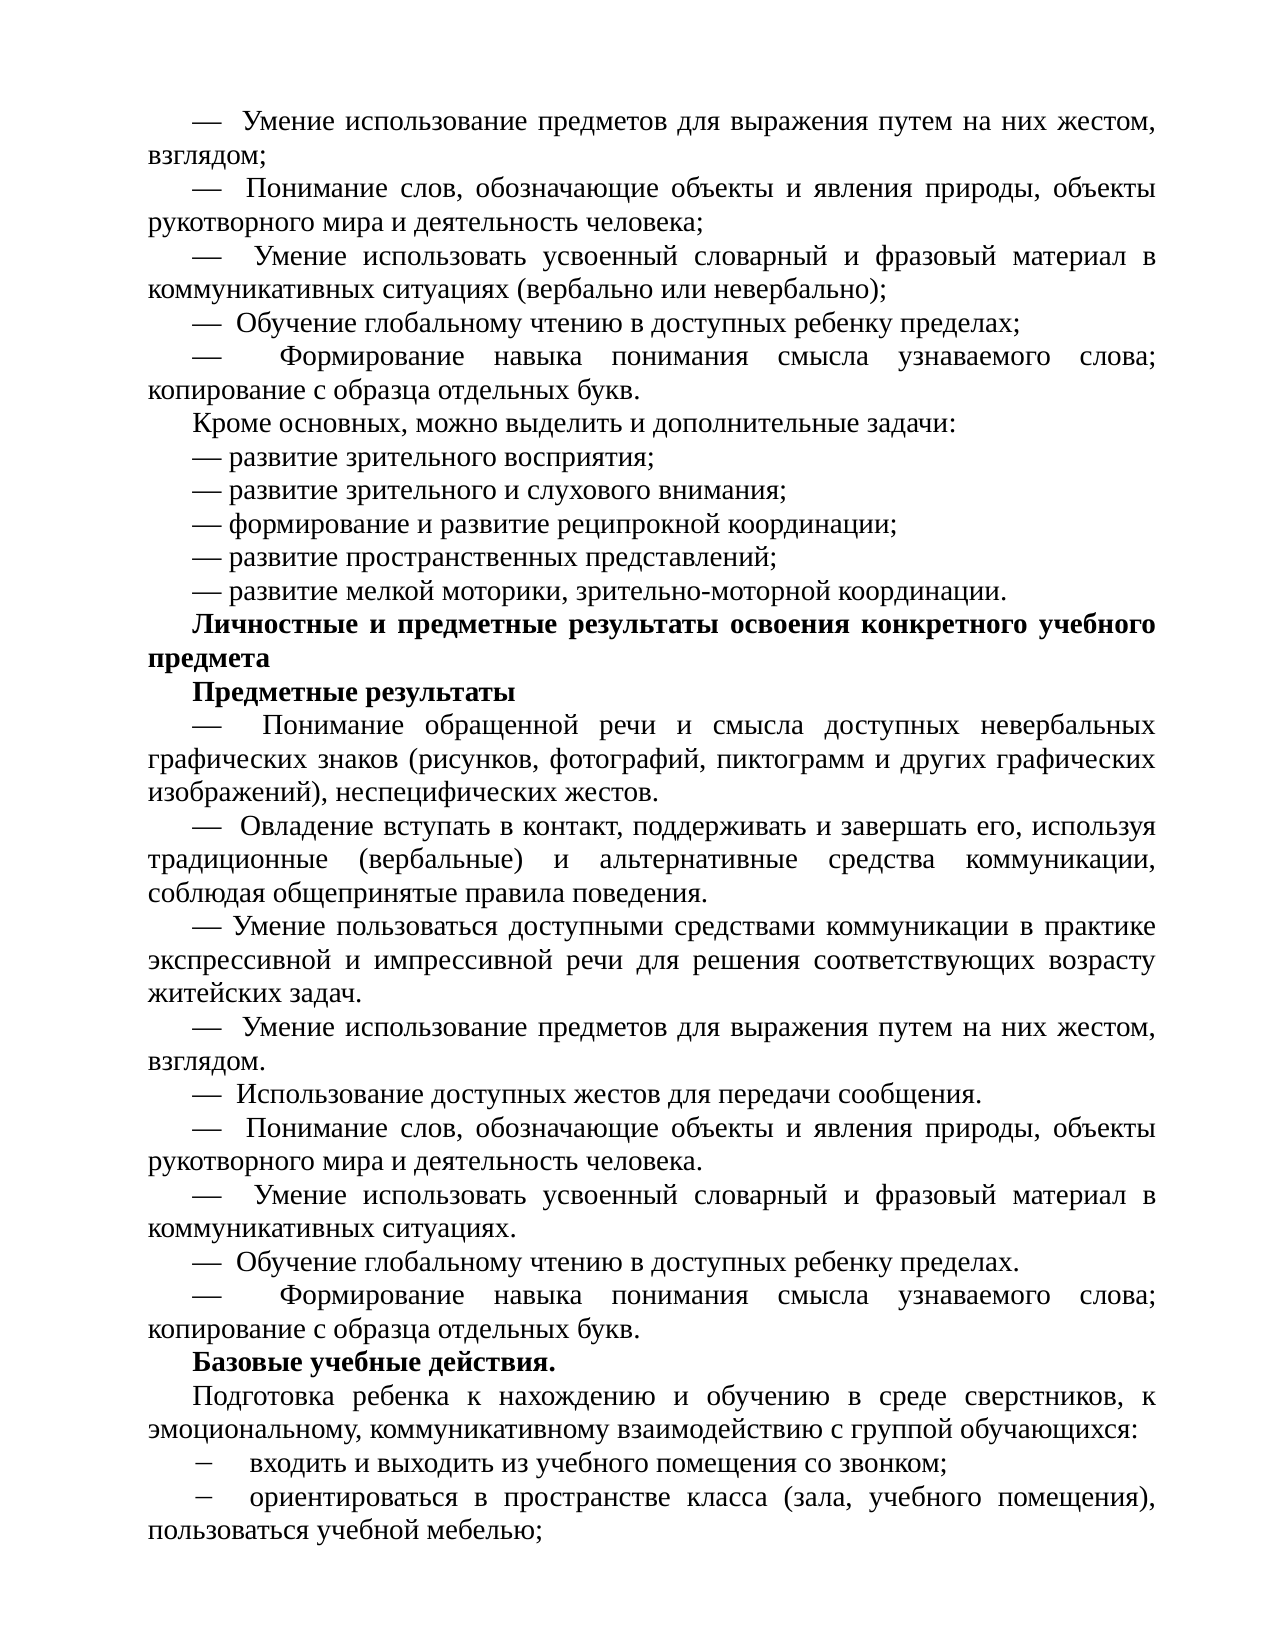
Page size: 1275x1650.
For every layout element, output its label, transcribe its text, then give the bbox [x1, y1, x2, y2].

text — развитие пространственных представлений; [148, 539, 1157, 573]
text Подготовка ребенка к нахождению и обучению в среде сверстников, к эмоциональному, коммуникативному взаимодействию с группой обучающихся: [148, 1378, 1157, 1445]
text — формирование и развитие реципрокной координации; [148, 506, 1157, 539]
text — Обучение глобальному чтению в доступных ребенку пределах. [148, 1244, 1157, 1277]
text — Понимание слов, обозначающие объекты и явления природы, объекты рукотворного мира и деятельность человека; [148, 171, 1157, 238]
text — Умение использование предметов для выражения путем на них жестом, взглядом. [148, 1009, 1157, 1076]
text — Обучение глобальному чтению в доступных ребенку пределах; [148, 305, 1157, 338]
text — Умение использовать усвоенный словарный и фразовый материал в коммуникативных ситуациях (вербально или невербально); [148, 238, 1157, 305]
text — Умение использование предметов для выражения путем на них жестом, взглядом; [148, 103, 1157, 171]
text Базовые учебные действия. [148, 1344, 1157, 1378]
text — Понимание обращенной речи и смысла доступных невербальных графических знаков (рисунков, фотографий, пиктограмм и других графических изображений), неспецифических жестов. [148, 707, 1157, 808]
text — развитие зрительного и слухового внимания; [148, 472, 1157, 506]
text Предметные результаты [148, 674, 1157, 707]
list входить и выходить из учебного помещения со звонком; [148, 1445, 1157, 1479]
text — Умение использовать усвоенный словарный и фразовый материал в коммуникативных ситуациях. [148, 1177, 1157, 1244]
text Личностные и предметные результаты освоения конкретного учебного предмета [148, 607, 1157, 674]
text — Понимание слов, обозначающие объекты и явления природы, объекты рукотворного мира и деятельность человека. [148, 1110, 1157, 1177]
text — Формирование навыка понимания смысла узнаваемого слова; копирование с образца отдельных букв. [148, 338, 1157, 405]
list ориентироваться в пространстве класса (зала, учебного помещения), пользоваться учебной мебелью; [148, 1479, 1157, 1546]
text — Умение пользоваться доступными средствами коммуникации в практике экспрессивной и импрессивной речи для решения соответствующих возрасту житейских задач. [148, 908, 1157, 1009]
text — Формирование навыка понимания смысла узнаваемого слова; копирование с образца отдельных букв. [148, 1277, 1157, 1344]
text — Овладение вступать в контакт, поддерживать и завершать его, используя традиционные (вербальные) и альтернативные средства коммуникации, соблюдая общепринятые правила поведения. [148, 808, 1157, 908]
text Кроме основных, можно выделить и дополнительные задачи: [148, 405, 1157, 439]
text — Использование доступных жестов для передачи сообщения. [148, 1076, 1157, 1110]
text — развитие мелкой моторики, зрительно-моторной координации. [148, 573, 1157, 607]
text — развитие зрительного восприятия; [148, 439, 1157, 472]
